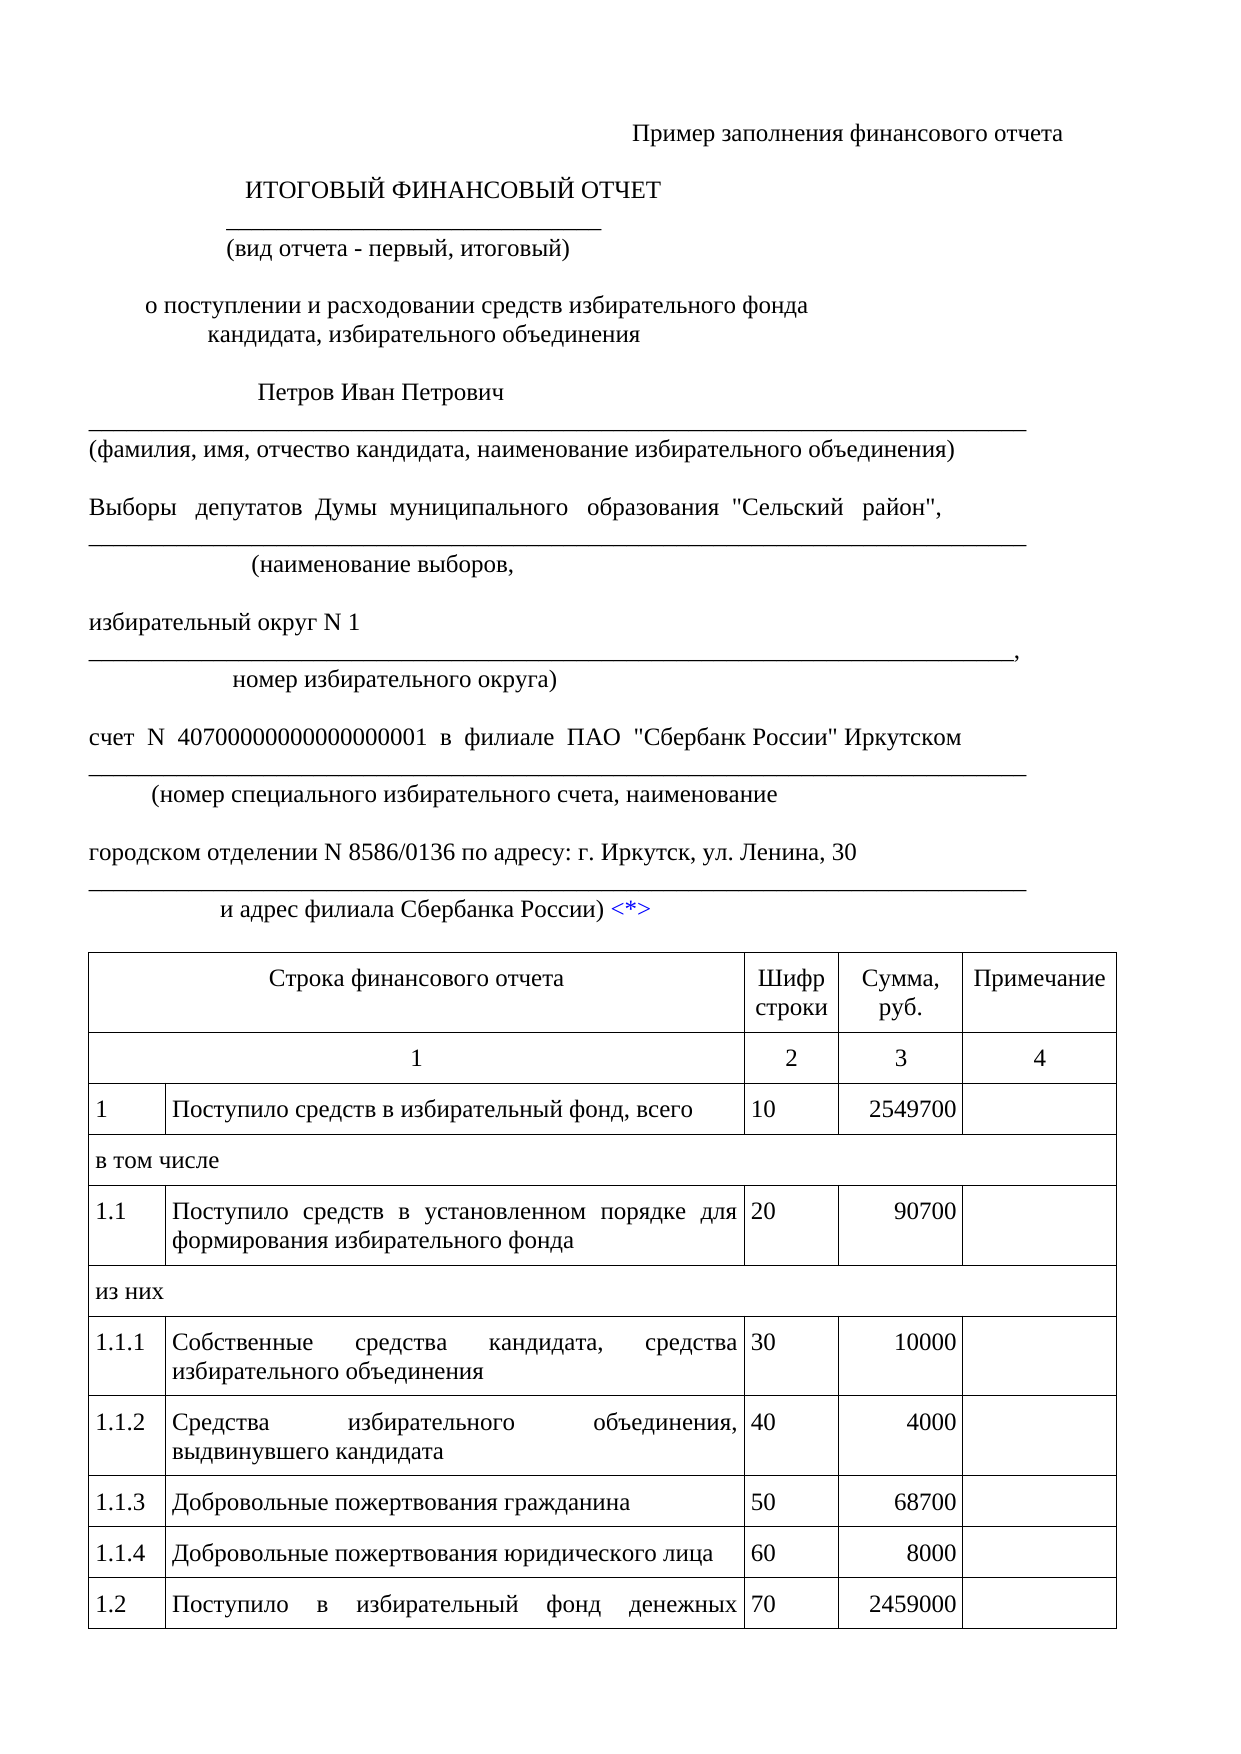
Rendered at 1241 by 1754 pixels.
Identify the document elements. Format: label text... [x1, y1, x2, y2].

text о поступлении и расходовании средств избирательного фонда [89, 291, 1063, 319]
table_cell 1.1.3 [89, 1476, 165, 1526]
text Пример заполнения финансового отчета [89, 118, 1063, 147]
table_cell [963, 1396, 1116, 1475]
text (вид отчета - первый, итоговый) [89, 233, 1063, 262]
table_cell [963, 1317, 1116, 1395]
text Петров Иван Петрович [89, 377, 1063, 406]
table_cell 1 [89, 1033, 744, 1083]
text ___________________________________________________________________________ [89, 406, 1063, 434]
table_cell 1 [89, 1084, 165, 1134]
text ___________________________________________________________________________ [89, 751, 1063, 779]
table_cell Собственные средства кандидата, средства избирательного объединения [166, 1317, 744, 1395]
text городском отделении N 8586/0136 по адресу: г. Иркутск, ул. Ленина, 30 [89, 837, 1063, 866]
table_cell Добровольные пожертвования юридического лица [166, 1527, 744, 1577]
text (номер специального избирательного счета, наименование [89, 779, 1063, 808]
text кандидата, избирательного объединения [89, 319, 1063, 348]
table_cell [963, 1578, 1116, 1628]
text (фамилия, имя, отчество кандидата, наименование избирательного объединения) [89, 434, 1063, 463]
table_cell в том числе [89, 1135, 1116, 1185]
table_cell из них [89, 1266, 1116, 1316]
table_cell 10 [745, 1084, 838, 1134]
text ИТОГОВЫЙ ФИНАНСОВЫЙ ОТЧЕТ [89, 176, 1063, 204]
table_cell [963, 1186, 1116, 1264]
table_cell 3 [839, 1033, 962, 1083]
text и адрес филиала Сбербанка России) <*> [89, 894, 1063, 923]
text ___________________________________________________________________________ [89, 866, 1063, 894]
text ___________________________________________________________________________ [89, 521, 1063, 549]
table_cell [963, 1527, 1116, 1577]
table_cell 2459000 [839, 1578, 962, 1628]
table_cell 1.2 [89, 1578, 165, 1628]
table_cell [166, 1578, 744, 1628]
table_cell 2 [745, 1033, 838, 1083]
table_cell Поступило средств в избирательный фонд, всего [166, 1084, 744, 1134]
table_cell 1.1 [89, 1186, 165, 1264]
table_cell [963, 1476, 1116, 1526]
text избирательный округ N 1 [89, 607, 1063, 636]
table_cell Средства избирательного объединения, выдвинувшего кандидата [166, 1396, 744, 1475]
table_cell 4000 [839, 1396, 962, 1475]
table_cell [963, 1084, 1116, 1134]
table_cell 4 [963, 1033, 1116, 1083]
text ______________________________ [89, 204, 1063, 233]
table_cell 50 [745, 1476, 838, 1526]
table_header Строка финансового отчета [89, 953, 744, 1032]
table_cell 20 [745, 1186, 838, 1264]
table_cell 1.1.4 [89, 1527, 165, 1577]
table_cell 1.1.1 [89, 1317, 165, 1395]
table_cell 10000 [839, 1317, 962, 1395]
table_cell 68700 [839, 1476, 962, 1526]
table_cell 1.1.2 [89, 1396, 165, 1475]
table_cell 2549700 [839, 1084, 962, 1134]
table_cell Добровольные пожертвования гражданина [166, 1476, 744, 1526]
table_cell 70 [745, 1578, 838, 1628]
text (наименование выборов, [89, 549, 1063, 578]
text номер избирательного округа) [89, 664, 1063, 693]
text Выборы депутатов Думы муниципального образования "Сельский район", [89, 492, 1063, 521]
text счет N 40700000000000000001 в филиале ПАО "Сбербанк России" Иркутском [89, 722, 1063, 751]
table_header Сумма, руб. [839, 953, 962, 1032]
table_cell Поступило средств в установленном порядке для формирования избирательного фонда [166, 1186, 744, 1264]
text __________________________________________________________________________, [89, 636, 1063, 664]
table_cell 30 [745, 1317, 838, 1395]
table_cell 60 [745, 1527, 838, 1577]
table_header Примечание [963, 953, 1116, 1032]
table_cell 90700 [839, 1186, 962, 1264]
table_cell 40 [745, 1396, 838, 1475]
table_header Шифр строки [745, 953, 838, 1032]
table_cell 8000 [839, 1527, 962, 1577]
